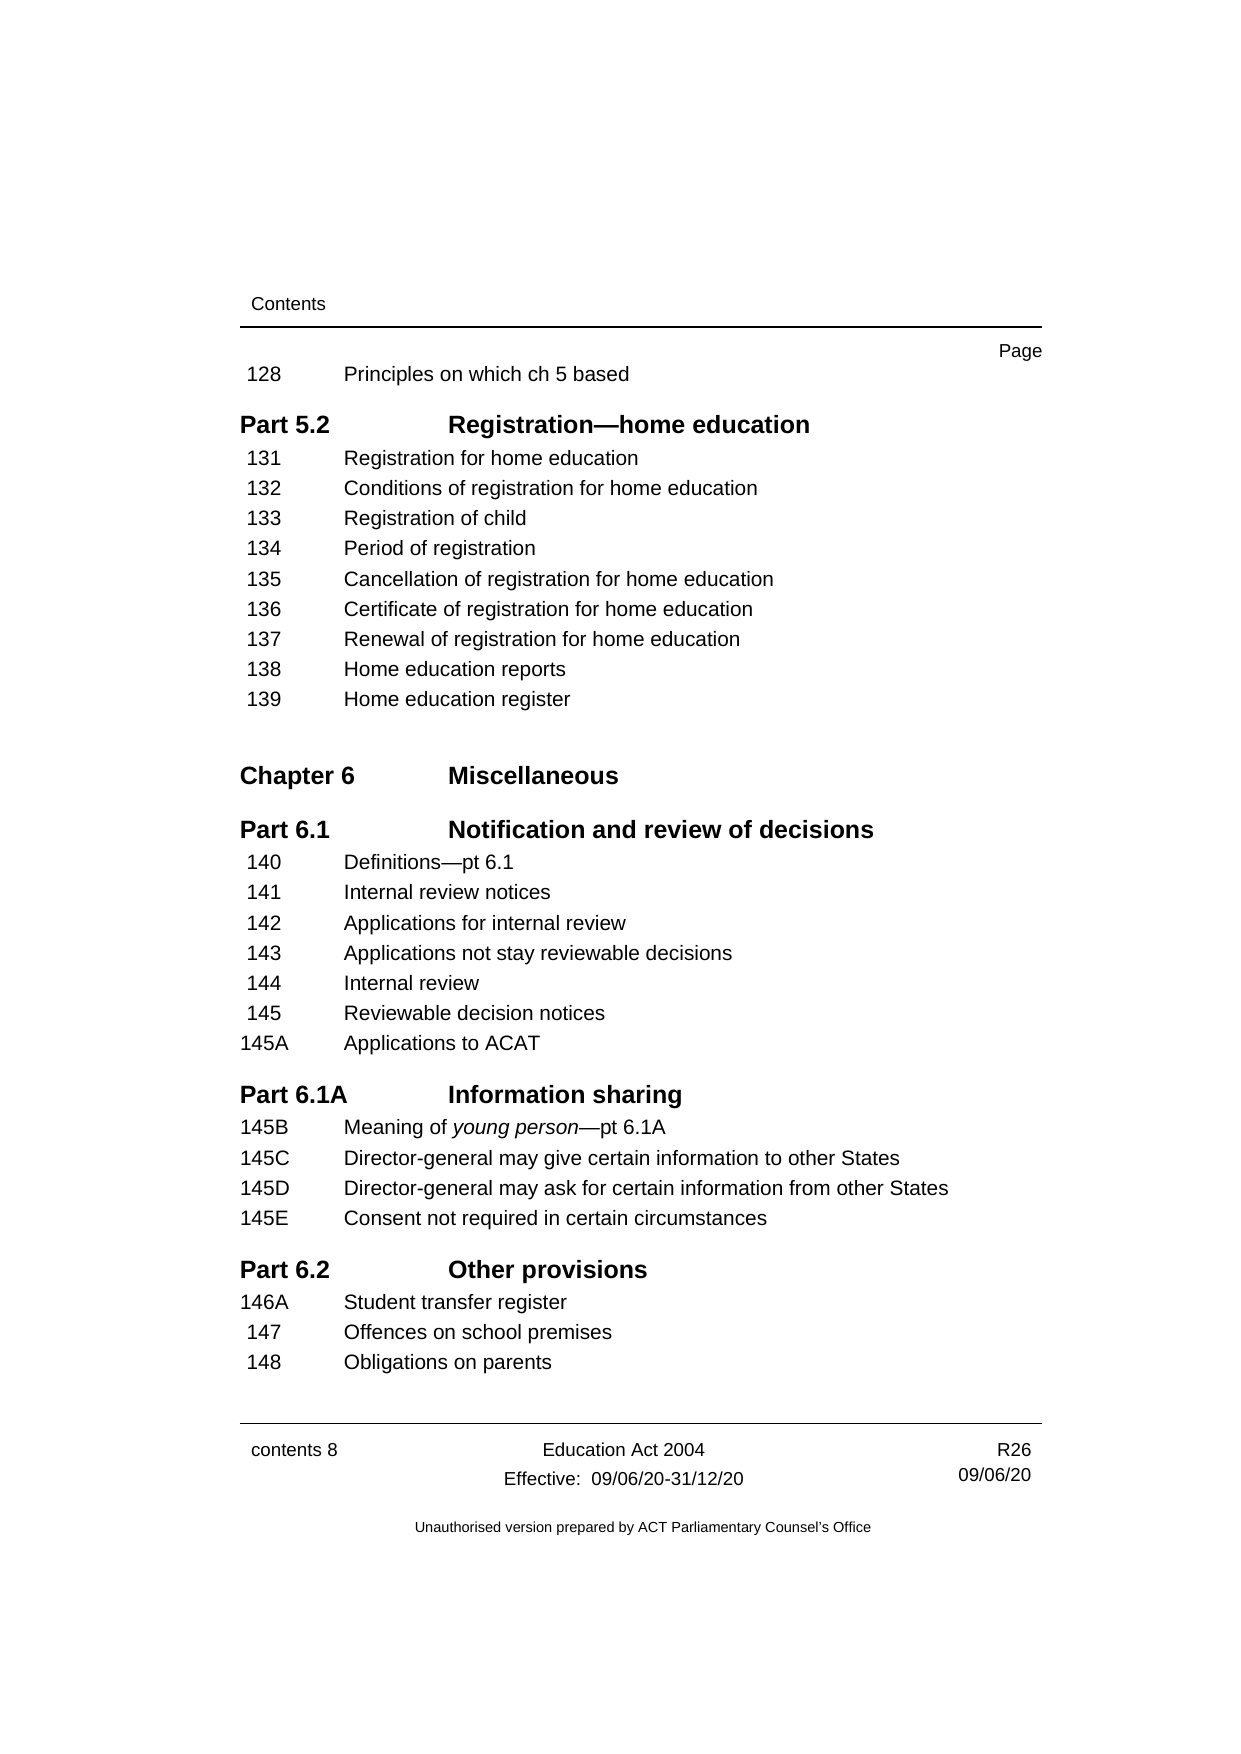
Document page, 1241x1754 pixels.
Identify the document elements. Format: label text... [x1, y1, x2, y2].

text 131 Registration for home education 117 [239, 446, 996, 469]
text 142 Applications for internal review 124 [239, 910, 996, 934]
text 148 Obligations on parents 132 [239, 1350, 996, 1374]
text Part 6.1A Information sharing 127 [239, 1080, 996, 1109]
text 145B Meaning of young person—pt 6.1A 127 [239, 1115, 996, 1139]
text 128 Principles on which ch 5 based 115 [239, 362, 996, 386]
text 145A Applications to ACAT 126 [239, 1031, 996, 1055]
text 145C Director-general may give certain information to other States 127 [239, 1145, 996, 1169]
text 143 Applications not stay reviewable decisions 125 [239, 941, 996, 964]
text Part 6.1 Notification and review of decisions 123 [239, 815, 996, 844]
text 140 Definitions—pt 6.1 123 [239, 850, 996, 874]
text 145E Consent not required in certain circumstances 129 [239, 1206, 996, 1230]
text 138 Home education reports 121 [239, 657, 996, 681]
text 133 Registration of child 119 [239, 506, 996, 530]
text 132 Conditions of registration for home education 118 [239, 476, 996, 500]
text 137 Renewal of registration for home education 121 [239, 627, 996, 651]
text Chapter 6 Miscellaneous 123 [239, 761, 996, 790]
text 147 Offences on school premises 131 [239, 1320, 996, 1344]
text 139 Home education register 122 [239, 687, 996, 711]
text 144 Internal review 125 [239, 971, 996, 995]
text 145 Reviewable decision notices 125 [239, 1001, 996, 1025]
text 134 Period of registration 119 [239, 536, 996, 560]
text 145D Director-general may ask for certain information from other States 128 [239, 1176, 996, 1199]
text 146A Student transfer register 131 [239, 1290, 996, 1314]
text Part 5.2 Registration—home education 117 [239, 411, 996, 439]
text 141 Internal review notices 124 [239, 880, 996, 904]
text Part 6.2 Other provisions 131 [239, 1255, 996, 1283]
text 136 Certificate of registration for home education 120 [239, 597, 996, 621]
text 135 Cancellation of registration for home education 119 [239, 566, 996, 590]
